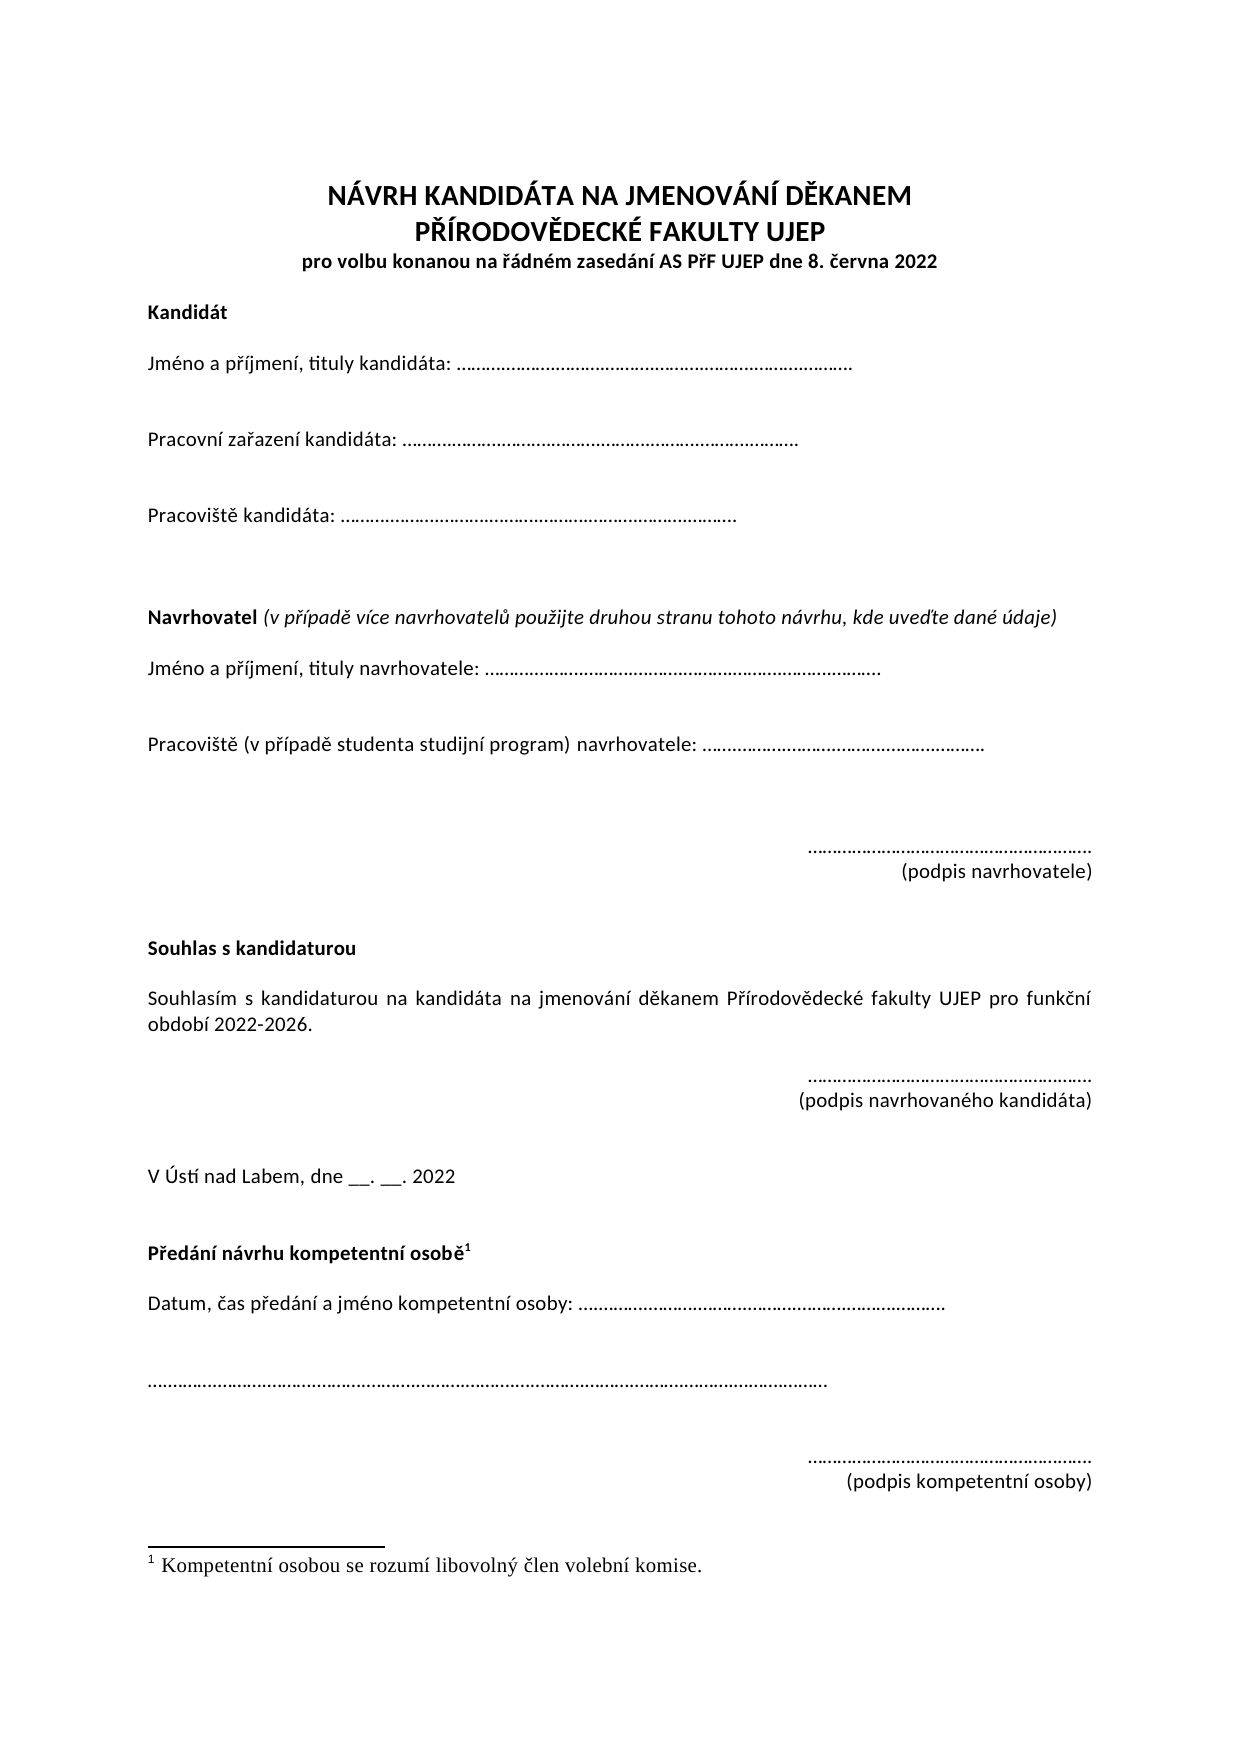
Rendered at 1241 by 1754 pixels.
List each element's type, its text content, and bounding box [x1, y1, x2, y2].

text Navrhovatel (v případě více navrhovatelů použijte druhou stranu tohoto návrhu, kde uveďte dané údaje) [148, 604, 1092, 630]
text (podpis navrhovaného kandidáta) [148, 1087, 1092, 1113]
text Jméno a příjmení, tituly kandidáta: ……….……….……….……….……….……….……….………. [148, 350, 1092, 376]
text PŘÍRODOVĚDECKÉ FAKULTY UJEP [148, 213, 1092, 248]
text ….……….……….……….……….……….……….……….….……….……….……….……….……….……… [148, 1367, 1092, 1392]
text V Ústí nad Labem, dne __. __. 2022 [148, 1163, 1092, 1189]
text Pracovní zařazení kandidáta: ……….……….……….……….……….……….……….………. [148, 426, 1092, 452]
text Souhlas s kandidaturou [148, 935, 1092, 960]
text Datum, čas předání a jméno kompetentní osoby: ….……….……….……….……….……….……….………. [148, 1291, 1092, 1316]
text (podpis navrhovatele) [148, 858, 1092, 884]
text Pracoviště (v případě studenta studijní program) navrhovatele: …….……….……….……….……….………. [148, 731, 1092, 757]
text (podpis kompetentní osoby) [148, 1468, 1092, 1494]
text pro volbu konanou na řádném zasedání AS PřF UJEP dne 8. června 2022 [148, 248, 1092, 274]
text Jméno a příjmení, tituly navrhovatele: ……….……….……….……….……….……….……….………. [148, 655, 1092, 681]
text Kandidát [148, 299, 1092, 325]
text …………………………………………………. [148, 833, 1092, 858]
text NÁVRH KANDIDÁTA NA JMENOVÁNÍ DĚKANEM [148, 177, 1092, 213]
text …………………………………………………. [148, 1062, 1092, 1087]
text …………………………………………………. [148, 1443, 1092, 1468]
text Předání návrhu kompetentní osobě [148, 1240, 1092, 1265]
text Pracoviště kandidáta: ……….……….……….……….……….……….……….………. [148, 503, 1092, 528]
text Souhlasím s kandidaturou na kandidáta na jmenování děkanem Přírodovědecké fakulty UJEP pro funkční období 2022-2026. [148, 986, 1092, 1036]
